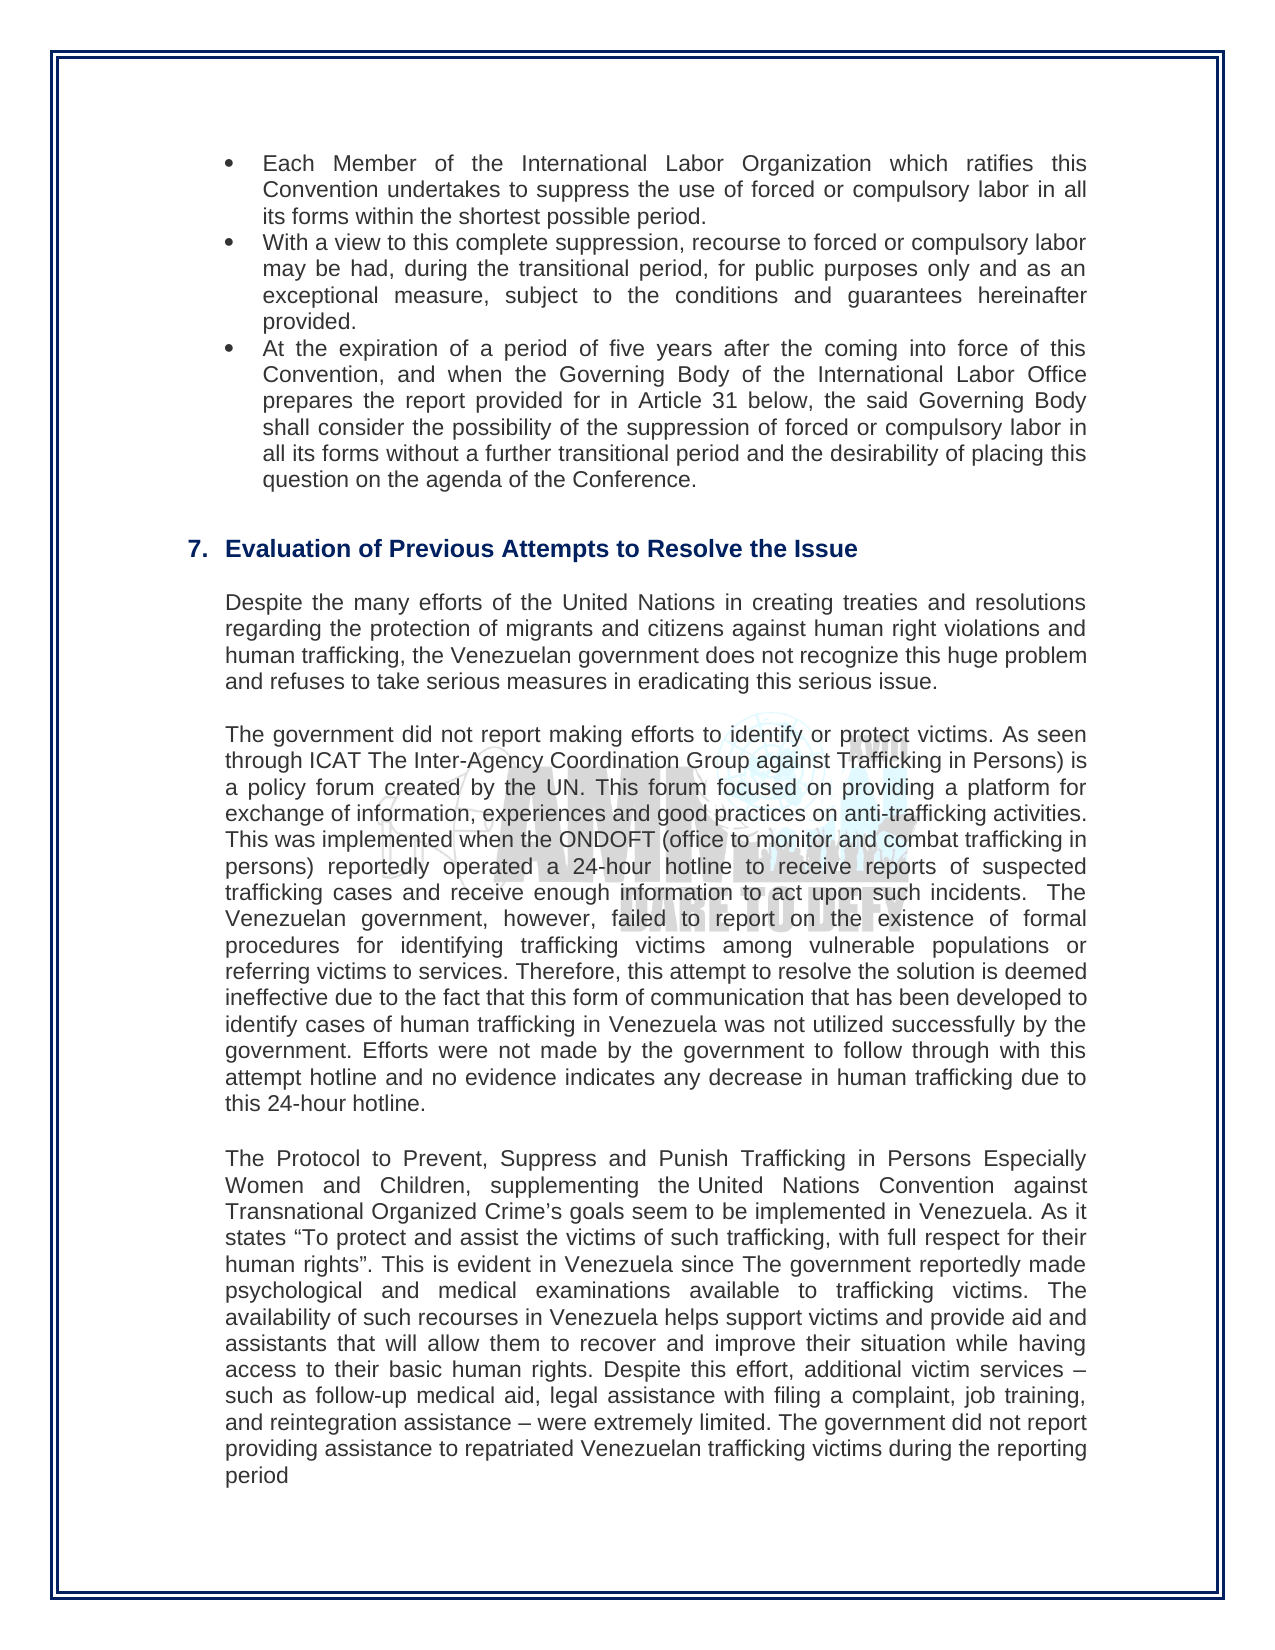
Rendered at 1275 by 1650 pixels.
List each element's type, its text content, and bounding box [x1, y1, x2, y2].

list At the expiration of a period of five years after the coming into force of this Convention, and when the Governing Body of the International Labor Office prepares the report provided for in Article 31 below, the said Governing Body shall consider the possibility of the suppression of forced or compulsory labor in all its forms without a further transitional period and the desirability of placing this question on the agenda of the Conference. [225, 334, 1087, 493]
list With a view to this complete suppression, recourse to forced or compulsory labor may be had, during the transitional period, for public purposes only and as an exceptional measure, subject to the conditions and guarantees hereinafter provided. [225, 229, 1087, 334]
text The government did not report making efforts to identify or protect victims. As seen through ICAT The Inter-Agency Coordination Group against Trafficking in Persons) is a policy forum created by the UN. This forum focused on providing a platform for exchange of information, experiences and good practices on anti-trafficking activities. This was implemented when the ONDOFT (office to monitor and combat trafficking in persons) reportedly operated a 24-hour hotline to receive reports of suspected trafficking cases and receive enough information to act upon such incidents. The Venezuelan government, however, failed to report on the existence of formal procedures for identifying trafficking victims among vulnerable populations or referring victims to services. Therefore, this attempt to resolve the solution is deemed ineffective due to the fact that this form of communication that has been developed to identify cases of human trafficking in Venezuela was not utilized successfully by the government. Efforts were not made by the government to follow through with this attempt hotline and no evidence indicates any decrease in human trafficking due to this 24-hour hotline. [225, 721, 1087, 1116]
text The Protocol to Prevent, Suppress and Punish Trafficking in Persons Especially Women and Children, supplementing the United Nations Convention against Transnational Organized Crime’s goals seem to be implemented in Venezuela. As it states “To protect and assist the victims of such trafficking, with full respect for their human rights”. This is evident in Venezuela since The government reportedly made psychological and medical examinations available to trafficking victims. The availability of such recourses in Venezuela helps support victims and provide aid and assistants that will allow them to recover and improve their situation while having access to their basic human rights. Despite this effort, additional victim services – such as follow-up medical aid, legal assistance with filing a complaint, job training, and reintegration assistance – were extremely limited. The government did not report providing assistance to repatriated Venezuelan trafficking victims during the reporting period [225, 1145, 1087, 1488]
title Evaluation of Previous Attempts to Resolve the Issue [187, 534, 1087, 563]
list Each Member of the International Labor Organization which ratifies this Convention undertakes to suppress the use of forced or compulsory labor in all its forms within the shortest possible period. [225, 150, 1087, 229]
text Despite the many efforts of the United Nations in creating treaties and resolutions regarding the protection of migrants and citizens against human right violations and human trafficking, the Venezuelan government does not recognize this huge problem and refuses to take serious measures in eradicating this serious issue. [225, 589, 1087, 694]
